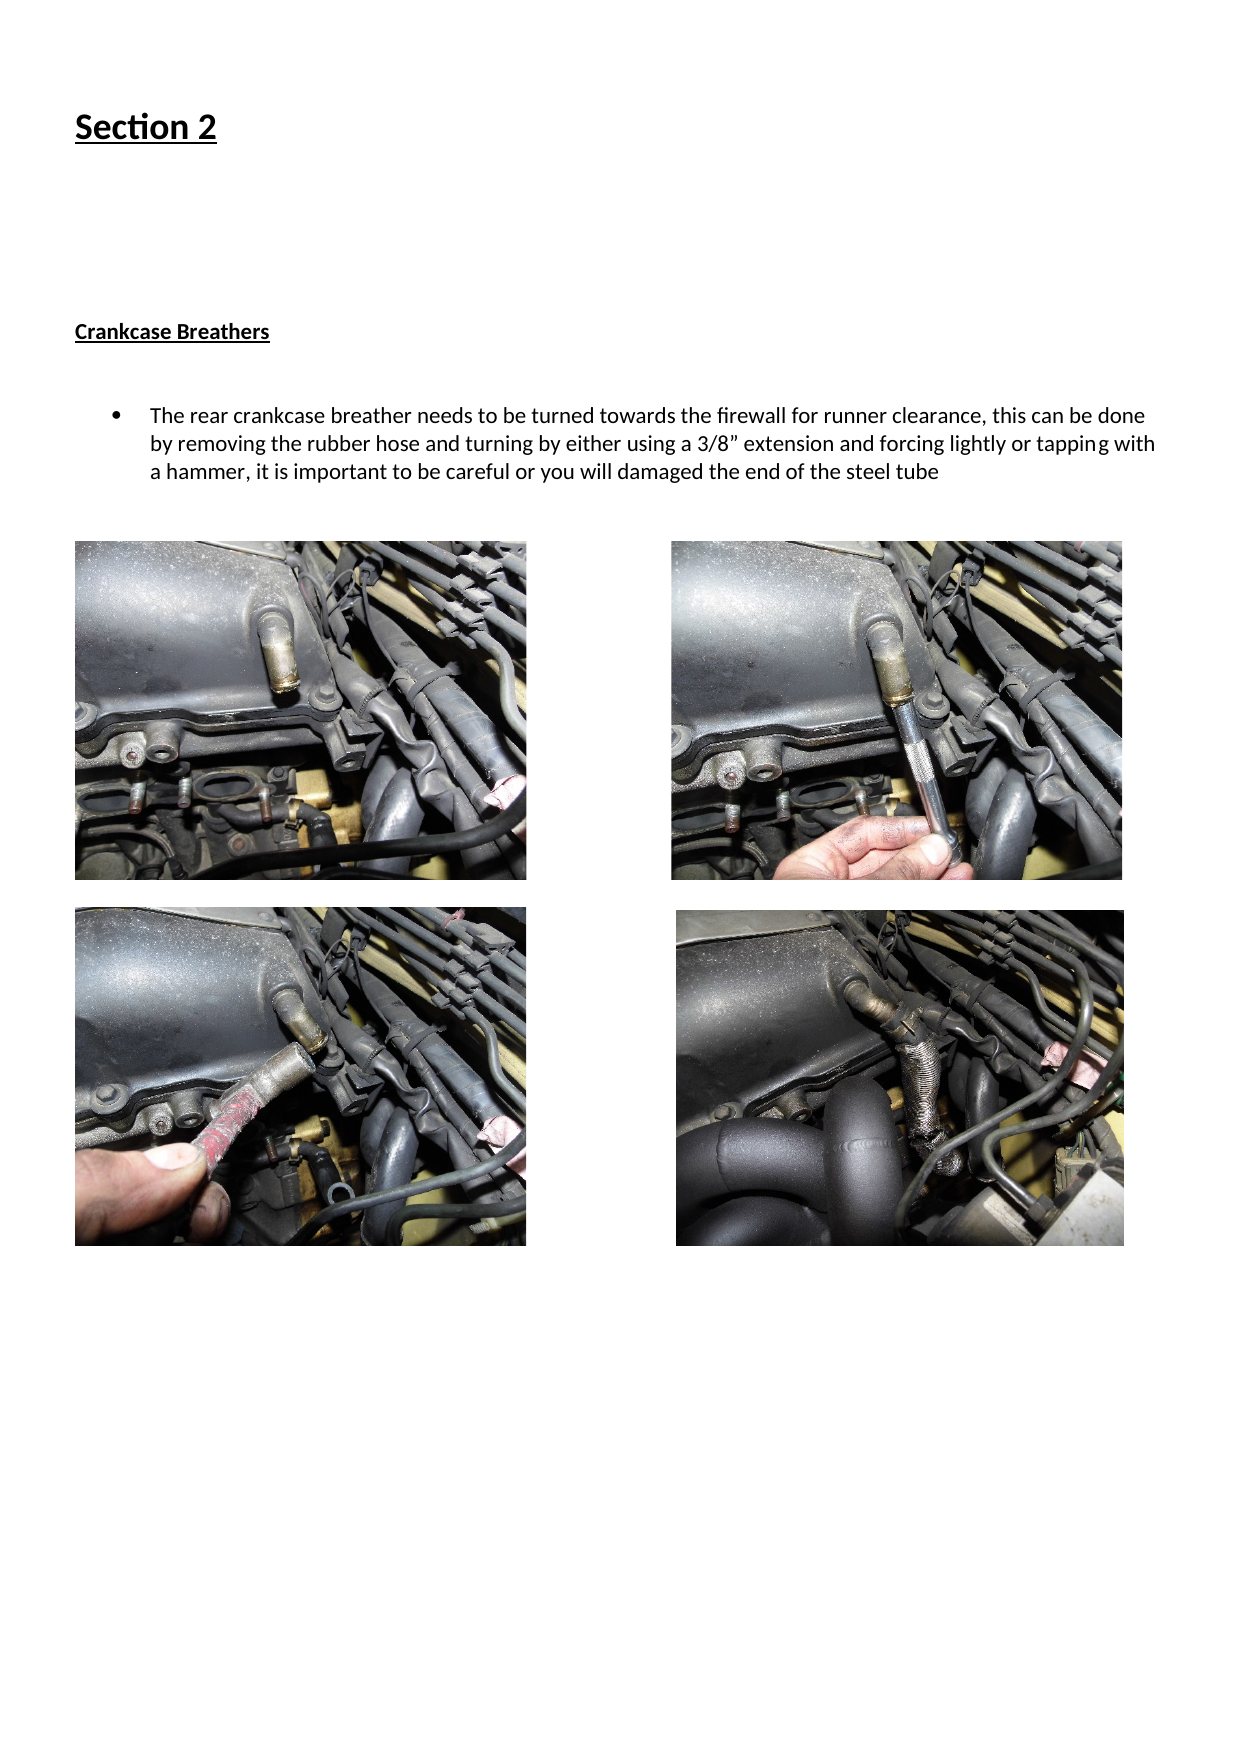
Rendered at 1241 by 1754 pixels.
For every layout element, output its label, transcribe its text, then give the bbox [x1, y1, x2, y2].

picture [75, 541, 527, 880]
picture [75, 907, 527, 1246]
list The rear crankcase breather needs to be turned towards the firewall for runner clearance, this can be done by removing the rubber hose and turning by either using a 3/8” extension and forcing lightly or tapping with a hammer, it is important to be careful or you will damaged the end of the steel tube [112, 401, 1165, 485]
text Crankcase Breathers [75, 317, 1165, 345]
picture [676, 910, 1124, 1246]
picture [671, 541, 1123, 880]
text Section 2 [75, 103, 1165, 149]
